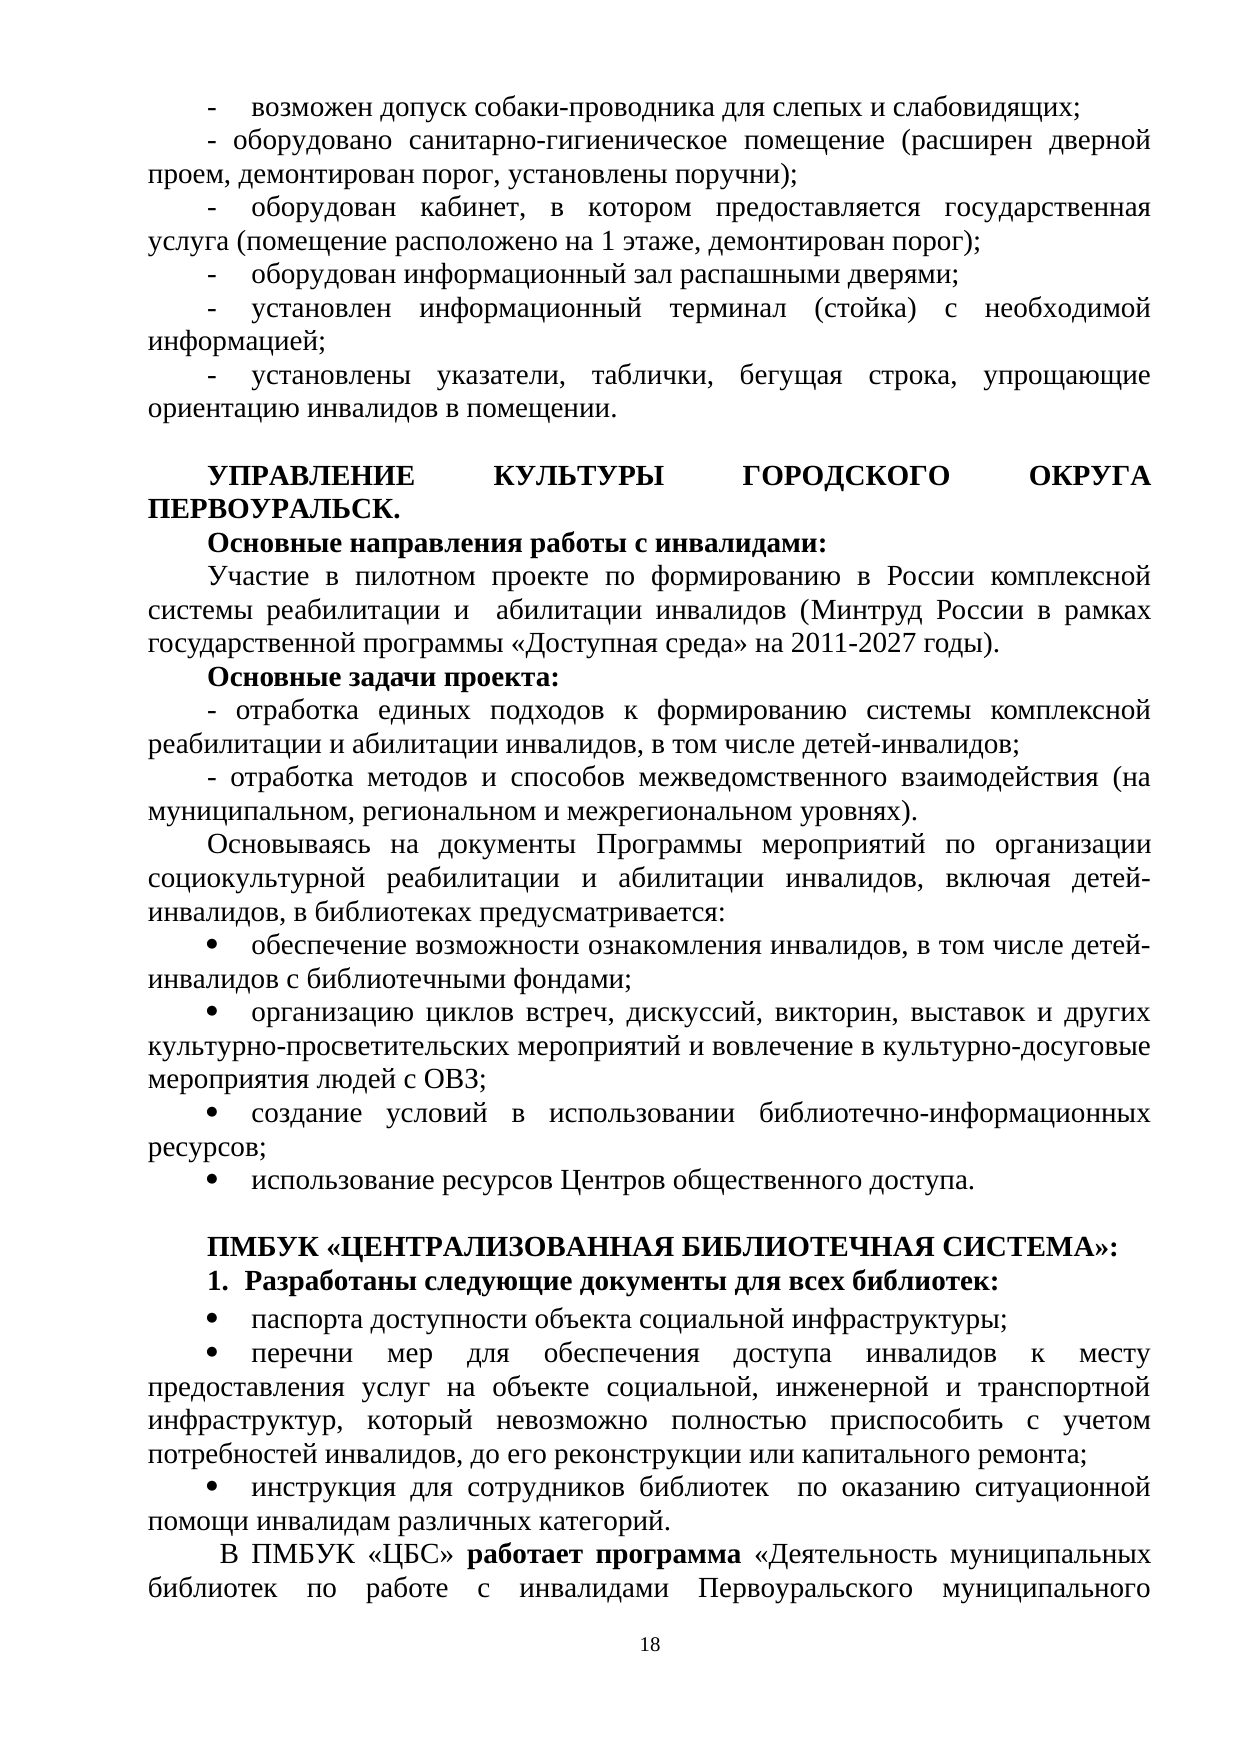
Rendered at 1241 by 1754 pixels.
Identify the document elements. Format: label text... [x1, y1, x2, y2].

text - оборудован информационный зал распашными дверями; [148, 256, 1152, 290]
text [148, 1537, 1152, 1604]
text Участие в пилотном проекте по формированию в России комплексной системы реабилитации и абилитации инвалидов (Минтруд России в рамках государственной программы «Доступная среда» на 2011-2027 годы). [148, 558, 1152, 659]
list инструкция для сотрудников библиотек по оказанию ситуационной помощи инвалидам различных категорий. [148, 1469, 1152, 1537]
text Основные направления работы с инвалидами: [148, 525, 1152, 558]
list создание условий в использовании библиотечно-информационных ресурсов; [148, 1095, 1152, 1162]
text УПРАВЛЕНИЕ КУЛЬТУРЫ ГОРОДСКОГО ОКРУГА ПЕРВОУРАЛЬСК. [148, 458, 1152, 525]
text - установлен информационный терминал (стойка) с необходимой информацией; [148, 290, 1152, 357]
text - оборудован кабинет, в котором предоставляется государственная услуга (помещение расположено на 1 этаже, демонтирован порог); [148, 189, 1152, 256]
list организацию циклов встреч, дискуссий, викторин, выставок и других культурно-просветительских мероприятий и вовлечение в культурно-досуговые мероприятия людей с ОВЗ; [148, 994, 1152, 1095]
text - отработка методов и способов межведомственного взаимодействия (на муниципальном, региональном и межрегиональном уровнях). [148, 759, 1152, 827]
text Основные задачи проекта: [148, 659, 1152, 692]
text Основываясь на документы Программы мероприятий по организации социокультурной реабилитации и абилитации инвалидов, включая детей-инвалидов, в библиотеках предусматривается: [148, 827, 1152, 927]
text - отработка единых подходов к формированию системы комплексной реабилитации и абилитации инвалидов, в том числе детей-инвалидов; [148, 692, 1152, 759]
list Разработаны следующие документы для всех библиотек: [207, 1263, 1152, 1297]
text - возможен допуск собаки-проводника для слепых и слабовидящих; [148, 89, 1152, 122]
list перечни мер для обеспечения доступа инвалидов к месту предоставления услуг на объекте социальной, инженерной и транспортной инфраструктур, который невозможно полностью приспособить с учетом потребностей инвалидов, до его реконструкции или капитального ремонта; [148, 1335, 1152, 1469]
list использование ресурсов Центров общественного доступа. [148, 1162, 1152, 1196]
list обеспечение возможности ознакомления инвалидов, в том числе детей-инвалидов с библиотечными фондами; [148, 927, 1152, 994]
text - оборудовано санитарно-гигиеническое помещение (расширен дверной проем, демонтирован порог, установлены поручни); [148, 122, 1152, 189]
text - установлены указатели, таблички, бегущая строка, упрощающие ориентацию инвалидов в помещении. [148, 357, 1152, 424]
list паспорта доступности объекта социальной инфраструктуры; [148, 1302, 1152, 1335]
text ПМБУК «ЦЕНТРАЛИЗОВАННАЯ БИБЛИОТЕЧНАЯ СИСТЕМА»: [148, 1229, 1152, 1263]
